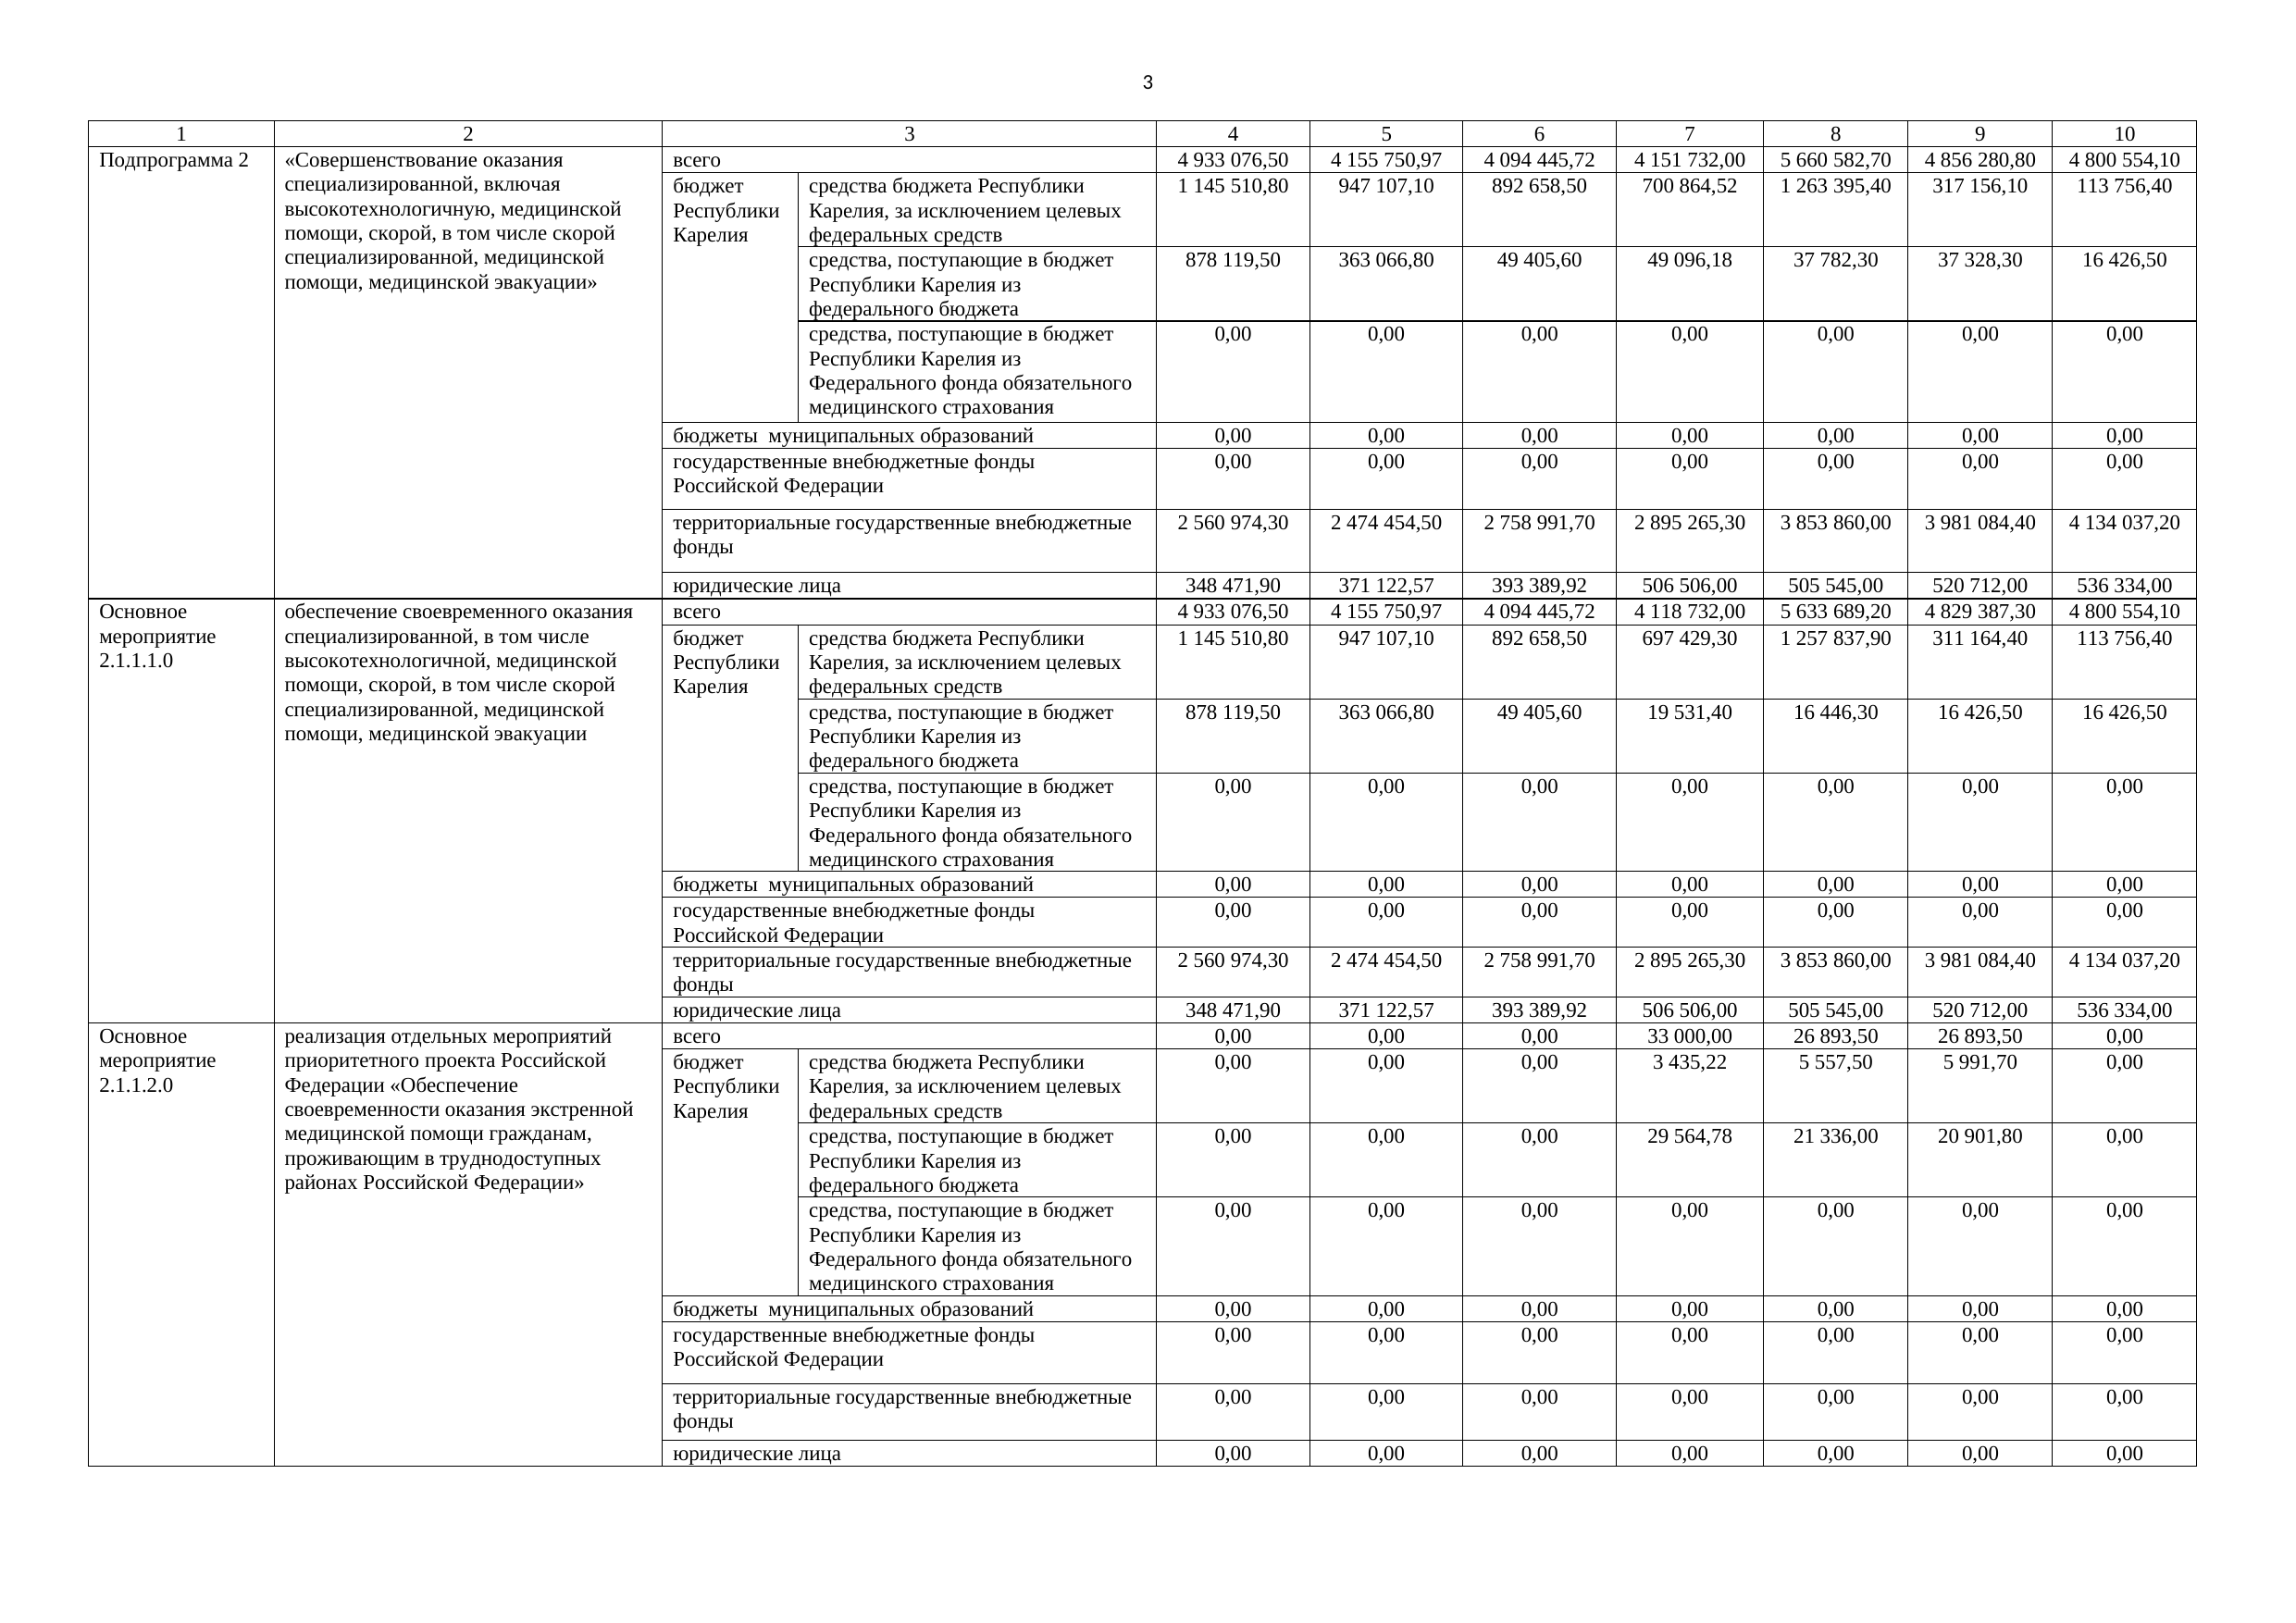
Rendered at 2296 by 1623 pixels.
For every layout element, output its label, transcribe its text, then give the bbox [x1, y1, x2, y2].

table_cell средства, поступающие в бюджет Республики Карелия из федерального бюджета [799, 1123, 1156, 1196]
table_cell бюджет Республики Карелия [663, 626, 798, 871]
table_cell 0,00 [1157, 1384, 1309, 1440]
table_header 10 [2053, 121, 2196, 146]
table_cell 0,00 [1764, 1322, 1907, 1383]
table_cell 3 853 860,00 [1764, 948, 1907, 997]
table_header 1 [89, 121, 274, 146]
table_cell 4 933 076,50 [1157, 600, 1309, 624]
table_cell 3 981 084,40 [1908, 948, 2052, 997]
table_cell государственные внебюджетные фонды Российской Федерации [663, 449, 1156, 508]
table_cell 0,00 [1764, 872, 1907, 897]
table_cell территориальные государственные внебюджетные фонды [663, 1384, 1156, 1440]
table_header 6 [1463, 121, 1616, 146]
table_cell 2 560 974,30 [1157, 510, 1309, 572]
table_cell 26 893,50 [1908, 1023, 2052, 1048]
table_cell 0,00 [1157, 1049, 1309, 1122]
table_cell государственные внебюджетные фонды Российской Федерации [663, 1322, 1156, 1383]
table_cell 0,00 [1310, 774, 1462, 871]
table_cell 0,00 [1908, 1441, 2052, 1466]
table_cell 0,00 [1463, 1197, 1616, 1295]
table_cell 0,00 [1310, 1023, 1462, 1048]
table_cell 311 164,40 [1908, 626, 2052, 699]
table_cell 0,00 [2053, 1296, 2196, 1321]
table_cell 0,00 [1310, 1322, 1462, 1383]
table_cell 0,00 [1908, 872, 2052, 897]
table_cell 0,00 [1157, 423, 1309, 448]
table_cell 363 066,80 [1310, 247, 1462, 320]
table_cell 0,00 [1617, 1197, 1763, 1295]
table_cell 393 389,92 [1463, 573, 1616, 598]
table_cell 363 066,80 [1310, 700, 1462, 773]
table_cell 0,00 [1908, 1322, 2052, 1383]
table_cell обеспечение своевременного оказания специализированной, в том числе высокотехнологичной, медицинской помощи, скорой, в том числе скорой специализированной, медицинской помощи, медицинской эвакуации [275, 600, 662, 1022]
table_cell 0,00 [1310, 872, 1462, 897]
table_cell 0,00 [1764, 322, 1907, 422]
table_cell 0,00 [2053, 872, 2196, 897]
table_cell средства, поступающие в бюджет Республики Карелия из федерального бюджета [799, 247, 1156, 320]
table_cell 0,00 [1617, 898, 1763, 947]
table_cell 0,00 [1157, 1197, 1309, 1295]
table_cell 0,00 [1617, 1296, 1763, 1321]
table_cell 371 122,57 [1310, 573, 1462, 598]
table_cell 21 336,00 [1764, 1123, 1907, 1196]
table_cell 0,00 [1908, 449, 2052, 508]
table_cell 0,00 [2053, 774, 2196, 871]
table_cell 0,00 [1764, 1384, 1907, 1440]
table_cell 0,00 [1157, 322, 1309, 422]
table_cell 348 471,90 [1157, 997, 1309, 1022]
table_cell 0,00 [1617, 774, 1763, 871]
table_cell 1 263 395,40 [1764, 173, 1907, 246]
table_cell 4 800 554,10 [2053, 600, 2196, 624]
table_cell 0,00 [2053, 423, 2196, 448]
table_cell средства, поступающие в бюджет Республики Карелия из Федерального фонда обязательного медицинского страхования [799, 322, 1156, 422]
table_cell 0,00 [1463, 1023, 1616, 1048]
table_cell 0,00 [1310, 1049, 1462, 1122]
table_cell 26 893,50 [1764, 1023, 1907, 1048]
table_cell 0,00 [1310, 1384, 1462, 1440]
table_cell 0,00 [1157, 449, 1309, 508]
table_cell 4 118 732,00 [1617, 600, 1763, 624]
table_cell бюджет Республики Карелия [663, 173, 798, 422]
table_cell 0,00 [2053, 1384, 2196, 1440]
table_cell 0,00 [1157, 774, 1309, 871]
table_cell 0,00 [1310, 898, 1462, 947]
table_cell 505 545,00 [1764, 997, 1907, 1022]
table_cell 892 658,50 [1463, 173, 1616, 246]
table_cell 33 000,00 [1617, 1023, 1763, 1048]
table_cell 16 426,50 [1908, 700, 2052, 773]
table_cell 2 758 991,70 [1463, 948, 1616, 997]
table_cell 4 094 445,72 [1463, 147, 1616, 172]
table_cell юридические лица [663, 573, 1156, 598]
table_cell 0,00 [1463, 322, 1616, 422]
table_cell территориальные государственные внебюджетные фонды [663, 510, 1156, 572]
table_cell бюджеты муниципальных образований [663, 1296, 1156, 1321]
table_cell средства, поступающие в бюджет Республики Карелия из Федерального фонда обязательного медицинского страхования [799, 774, 1156, 871]
table_cell 0,00 [1764, 898, 1907, 947]
table_cell 2 560 974,30 [1157, 948, 1309, 997]
table_cell 0,00 [1463, 1441, 1616, 1466]
table_cell 0,00 [1617, 872, 1763, 897]
table_cell 393 389,92 [1463, 997, 1616, 1022]
table_cell 0,00 [1463, 449, 1616, 508]
table_cell 2 758 991,70 [1463, 510, 1616, 572]
table_cell 878 119,50 [1157, 700, 1309, 773]
table_cell юридические лица [663, 997, 1156, 1022]
table_cell 29 564,78 [1617, 1123, 1763, 1196]
table_cell 37 328,30 [1908, 247, 2052, 320]
table_cell бюджеты муниципальных образований [663, 872, 1156, 897]
table_cell 697 429,30 [1617, 626, 1763, 699]
table_header 4 [1157, 121, 1309, 146]
table_cell 892 658,50 [1463, 626, 1616, 699]
table_cell 0,00 [2053, 1123, 2196, 1196]
table_cell 0,00 [1617, 423, 1763, 448]
table_cell 317 156,10 [1908, 173, 2052, 246]
table_cell 0,00 [1463, 1384, 1616, 1440]
table_cell Основное мероприятие 2.1.1.2.0 [89, 1023, 274, 1466]
table_cell юридические лица [663, 1441, 1156, 1466]
table_cell 5 557,50 [1764, 1049, 1907, 1122]
table_cell 3 853 860,00 [1764, 510, 1907, 572]
table_cell реализация отдельных мероприятий приоритетного проекта Российской Федерации «Обеспечение своевременности оказания экстренной медицинской помощи гражданам, проживающим в труднодоступных районах Российской Федерации» [275, 1023, 662, 1466]
table_cell «Совершенствование оказания специализированной, включая высокотехнологичную, медицинской помощи, скорой, в том числе скорой специализированной, медицинской помощи, медицинской эвакуации» [275, 147, 662, 598]
table_cell 0,00 [1908, 1384, 2052, 1440]
table_cell 0,00 [1617, 1384, 1763, 1440]
table_cell 5 633 689,20 [1764, 600, 1907, 624]
table_cell 0,00 [1764, 1197, 1907, 1295]
table_cell 0,00 [1310, 1197, 1462, 1295]
table_cell 947 107,10 [1310, 626, 1462, 699]
table_header 9 [1908, 121, 2052, 146]
table_cell 2 895 265,30 [1617, 510, 1763, 572]
table_cell 4 800 554,10 [2053, 147, 2196, 172]
table_cell 0,00 [2053, 1023, 2196, 1048]
table_cell 700 864,52 [1617, 173, 1763, 246]
table_cell 0,00 [1463, 1123, 1616, 1196]
table_cell средства, поступающие в бюджет Республики Карелия из Федерального фонда обязательного медицинского страхования [799, 1197, 1156, 1295]
table_cell 0,00 [1157, 1322, 1309, 1383]
table_cell 0,00 [1617, 1441, 1763, 1466]
table_cell 0,00 [1157, 1441, 1309, 1466]
table_cell 1 145 510,80 [1157, 626, 1309, 699]
table_cell 2 474 454,50 [1310, 510, 1462, 572]
table_cell 0,00 [1908, 1296, 2052, 1321]
table_cell 4 856 280,80 [1908, 147, 2052, 172]
table_cell 4 829 387,30 [1908, 600, 2052, 624]
table_cell бюджеты муниципальных образований [663, 423, 1156, 448]
table_cell 4 933 076,50 [1157, 147, 1309, 172]
table_cell 506 506,00 [1617, 997, 1763, 1022]
table_cell 0,00 [1463, 1296, 1616, 1321]
table_cell 0,00 [1157, 1123, 1309, 1196]
table_cell 0,00 [1310, 423, 1462, 448]
table_cell 0,00 [1463, 872, 1616, 897]
table_cell средства, поступающие в бюджет Республики Карелия из федерального бюджета [799, 700, 1156, 773]
table_cell 0,00 [1310, 449, 1462, 508]
table_cell 0,00 [1463, 423, 1616, 448]
table_cell 4 134 037,20 [2053, 510, 2196, 572]
table_cell 4 094 445,72 [1463, 600, 1616, 624]
table_cell 4 155 750,97 [1310, 147, 1462, 172]
table_cell всего [663, 600, 1156, 624]
table_cell 0,00 [2053, 1441, 2196, 1466]
table_cell 878 119,50 [1157, 247, 1309, 320]
table_cell 0,00 [2053, 322, 2196, 422]
table_cell 1 145 510,80 [1157, 173, 1309, 246]
table_cell 16 426,50 [2053, 247, 2196, 320]
table_cell 3 435,22 [1617, 1049, 1763, 1122]
table_cell бюджет Республики Карелия [663, 1049, 798, 1295]
table_cell 1 257 837,90 [1764, 626, 1907, 699]
table_cell 0,00 [1157, 872, 1309, 897]
table_cell 0,00 [1908, 898, 2052, 947]
table_cell 0,00 [1310, 1441, 1462, 1466]
table_cell 2 474 454,50 [1310, 948, 1462, 997]
table_cell 0,00 [1157, 1023, 1309, 1048]
table_cell 4 134 037,20 [2053, 948, 2196, 997]
table_cell 348 471,90 [1157, 573, 1309, 598]
table_cell 0,00 [1764, 449, 1907, 508]
table_cell 19 531,40 [1617, 700, 1763, 773]
table_cell 0,00 [1617, 449, 1763, 508]
table_cell 16 426,50 [2053, 700, 2196, 773]
table_cell Подпрограмма 2 [89, 147, 274, 598]
table_cell 536 334,00 [2053, 573, 2196, 598]
table_cell 0,00 [1310, 322, 1462, 422]
table_cell 0,00 [1764, 423, 1907, 448]
table_cell 0,00 [2053, 1197, 2196, 1295]
table_cell 0,00 [1463, 898, 1616, 947]
table_header 5 [1310, 121, 1462, 146]
table_cell 0,00 [2053, 449, 2196, 508]
table_cell 947 107,10 [1310, 173, 1462, 246]
table_cell 0,00 [1908, 322, 2052, 422]
table_cell средства бюджета Республики Карелия, за исключением целевых федеральных средств [799, 626, 1156, 699]
table_cell Основное мероприятие 2.1.1.1.0 [89, 600, 274, 1022]
table_cell 49 096,18 [1617, 247, 1763, 320]
table_cell 2 895 265,30 [1617, 948, 1763, 997]
table_cell 371 122,57 [1310, 997, 1462, 1022]
table_cell 20 901,80 [1908, 1123, 2052, 1196]
table_cell 0,00 [2053, 898, 2196, 947]
table_cell 0,00 [1764, 1296, 1907, 1321]
table_header 2 [275, 121, 662, 146]
table_cell 0,00 [1764, 1441, 1907, 1466]
table_cell 0,00 [1463, 774, 1616, 871]
table_cell 0,00 [2053, 1322, 2196, 1383]
table_cell 113 756,40 [2053, 626, 2196, 699]
table_header 8 [1764, 121, 1907, 146]
table_cell 0,00 [1157, 898, 1309, 947]
table_cell всего [663, 147, 1156, 172]
table_cell 0,00 [1463, 1322, 1616, 1383]
table_cell 49 405,60 [1463, 247, 1616, 320]
table_header 3 [663, 121, 1156, 146]
table_cell 0,00 [1908, 774, 2052, 871]
table_cell 0,00 [1310, 1296, 1462, 1321]
table_cell 0,00 [1908, 423, 2052, 448]
table_cell 3 981 084,40 [1908, 510, 2052, 572]
table_cell территориальные государственные внебюджетные фонды [663, 948, 1156, 997]
table_cell 0,00 [1764, 774, 1907, 871]
table_cell 37 782,30 [1764, 247, 1907, 320]
table_cell 520 712,00 [1908, 997, 2052, 1022]
table_cell 4 155 750,97 [1310, 600, 1462, 624]
table_cell 49 405,60 [1463, 700, 1616, 773]
table_cell 5 991,70 [1908, 1049, 2052, 1122]
table_cell 0,00 [1617, 322, 1763, 422]
table_cell 16 446,30 [1764, 700, 1907, 773]
table_cell 5 660 582,70 [1764, 147, 1907, 172]
table_cell 536 334,00 [2053, 997, 2196, 1022]
table_cell 0,00 [1617, 1322, 1763, 1383]
table_cell 520 712,00 [1908, 573, 2052, 598]
table_cell 4 151 732,00 [1617, 147, 1763, 172]
table_header 7 [1617, 121, 1763, 146]
table_cell 0,00 [1908, 1197, 2052, 1295]
table_cell 506 506,00 [1617, 573, 1763, 598]
table_cell 0,00 [1157, 1296, 1309, 1321]
table_cell всего [663, 1023, 1156, 1048]
table_cell 0,00 [2053, 1049, 2196, 1122]
table_cell 0,00 [1463, 1049, 1616, 1122]
table_cell 113 756,40 [2053, 173, 2196, 246]
table_cell государственные внебюджетные фонды Российской Федерации [663, 898, 1156, 947]
table_cell средства бюджета Республики Карелия, за исключением целевых федеральных средств [799, 1049, 1156, 1122]
table_cell средства бюджета Республики Карелия, за исключением целевых федеральных средств [799, 173, 1156, 246]
table_cell 0,00 [1310, 1123, 1462, 1196]
table_cell 505 545,00 [1764, 573, 1907, 598]
